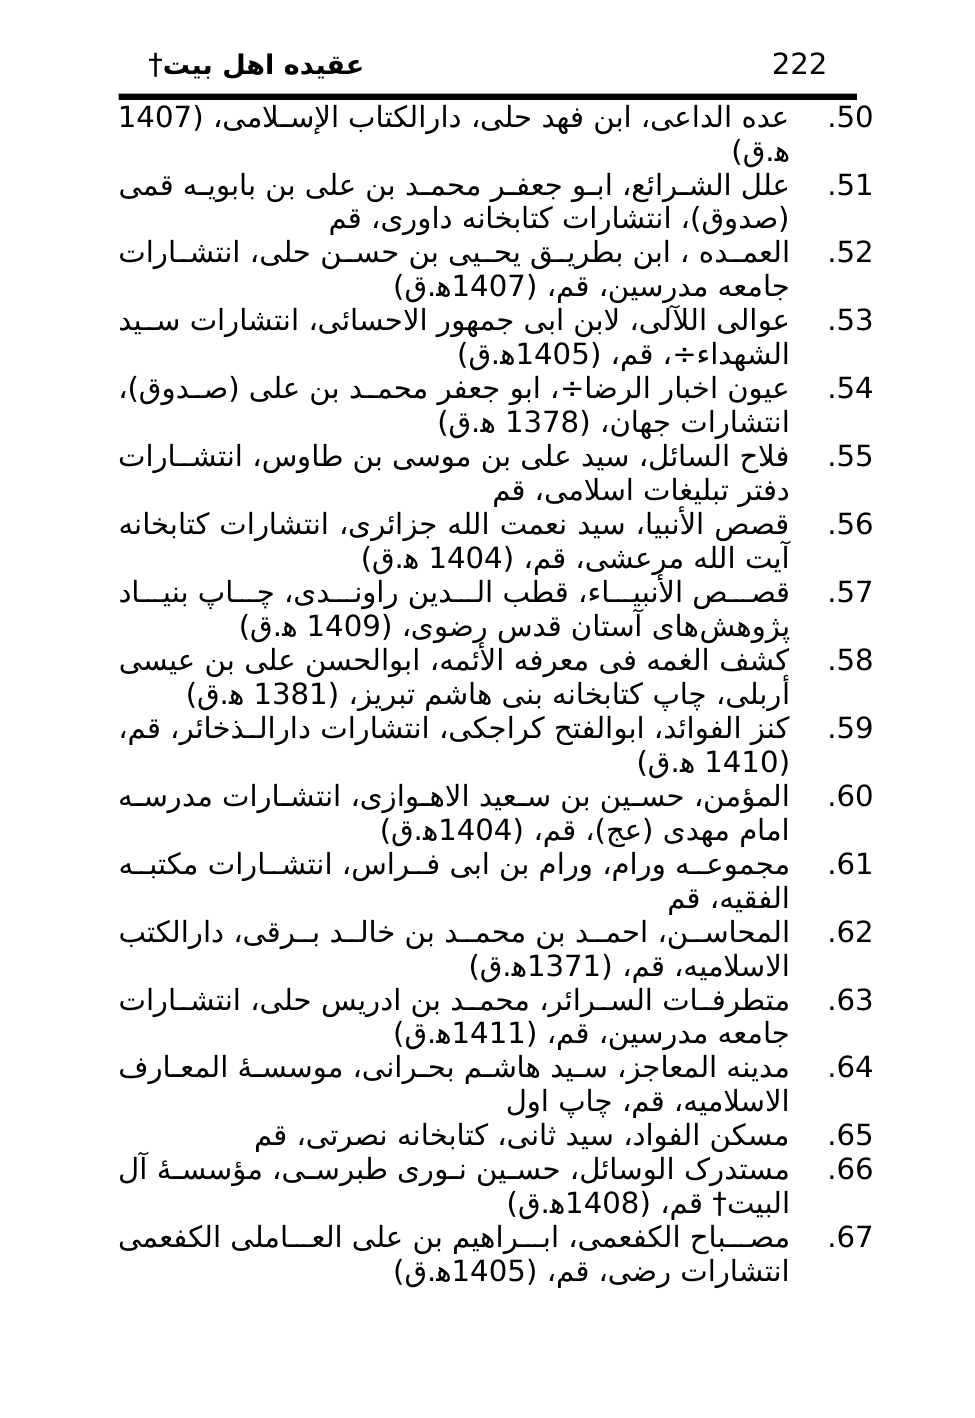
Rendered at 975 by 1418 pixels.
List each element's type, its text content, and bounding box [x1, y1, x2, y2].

list کنز الفوائد، ابوالفتح کراجکی، انتشارات دارالذخائر، قم، (1410 ه‍.ق) [118, 711, 827, 779]
list مستدرک الوسائل، حسین نوری طبرسی، مؤسسۀ آل البیت† قم، (1408ه‍.ق) [118, 1153, 827, 1221]
list متطرفات السرائر، محمد بن ادریس حلی، انتشارات جامعه مدرسین، قم، (1411ه‍.ق) [118, 983, 827, 1051]
list علل الشرائع، ابو جعفر محمد بن علی بن بابویه قمی (صدوق)، انتشارات کتابخانه داوری، قم [118, 168, 827, 236]
list مجموعه ورام، ورام بن ابی فراس، انتشارات مکتبه الفقیه، قم [118, 847, 827, 915]
list العمده ، ابن بطریق یحیی بن حسن حلی، انتشارات جامعه مدرسین، قم، (1407ه‍.ق) [118, 236, 827, 304]
list المحاسن، احمد بن محمد بن خالد برقی، دارالکتب الاسلامیه، قم، (1371ه‍.ق) [118, 915, 827, 983]
list عیون اخبار الرضا÷، ابو جعفر محمد بن علی (صدوق)، انتشارات جهان، (1378 ه‍.ق) [118, 372, 827, 439]
list عده الداعی، ابن فهد حلی، دارالکتاب الإسلامی، (1407 ه‍.ق) [118, 100, 827, 168]
list المؤمن، حسین بن سعید الاهوازی، انتشارات مدرسه امام مهدی (عج)، قم، (1404ه‍.ق) [118, 779, 827, 847]
list فلاح السائل، سید علی بن موسی بن طاوس، انتشارات دفتر تبلیغات اسلامی، قم [118, 439, 827, 507]
list مدینه المعاجز، سید هاشم بحرانی، موسسۀ المعارف الاسلامیه، قم، چاپ اول [118, 1051, 827, 1119]
list قصص الأنبیا، سید نعمت الله جزائری، انتشارات کتابخانه آیت الله مرعشی، قم، (1404 ه‍.ق) [118, 507, 827, 575]
list عوالی اللآلی، لابن ابی جمهور الاحسائی، انتشارات سید الشهداء÷، قم، (1405ه‍.ق) [118, 304, 827, 372]
list کشف الغمه فی معرفه الأئمه، ابوالحسن علی بن عیسی أربلی، چاپ کتابخانه بنی هاشم تبریز، (1381 ه‍.ق) [118, 643, 827, 711]
list مصباح الکفعمی، ابراهیم بن علی العاملی الکفعمی انتشارات رضی، قم، (1405ه‍.ق) [118, 1221, 827, 1288]
list مسکن الفواد، سید ثانی، کتابخانه نصرتی، قم [118, 1119, 827, 1153]
list قصص الأنبیاء، قطب الدین راوندی، چاپ بنیاد پژوهش‌های آستان قدس رضوی، (1409 ه‍.ق) [118, 575, 827, 643]
